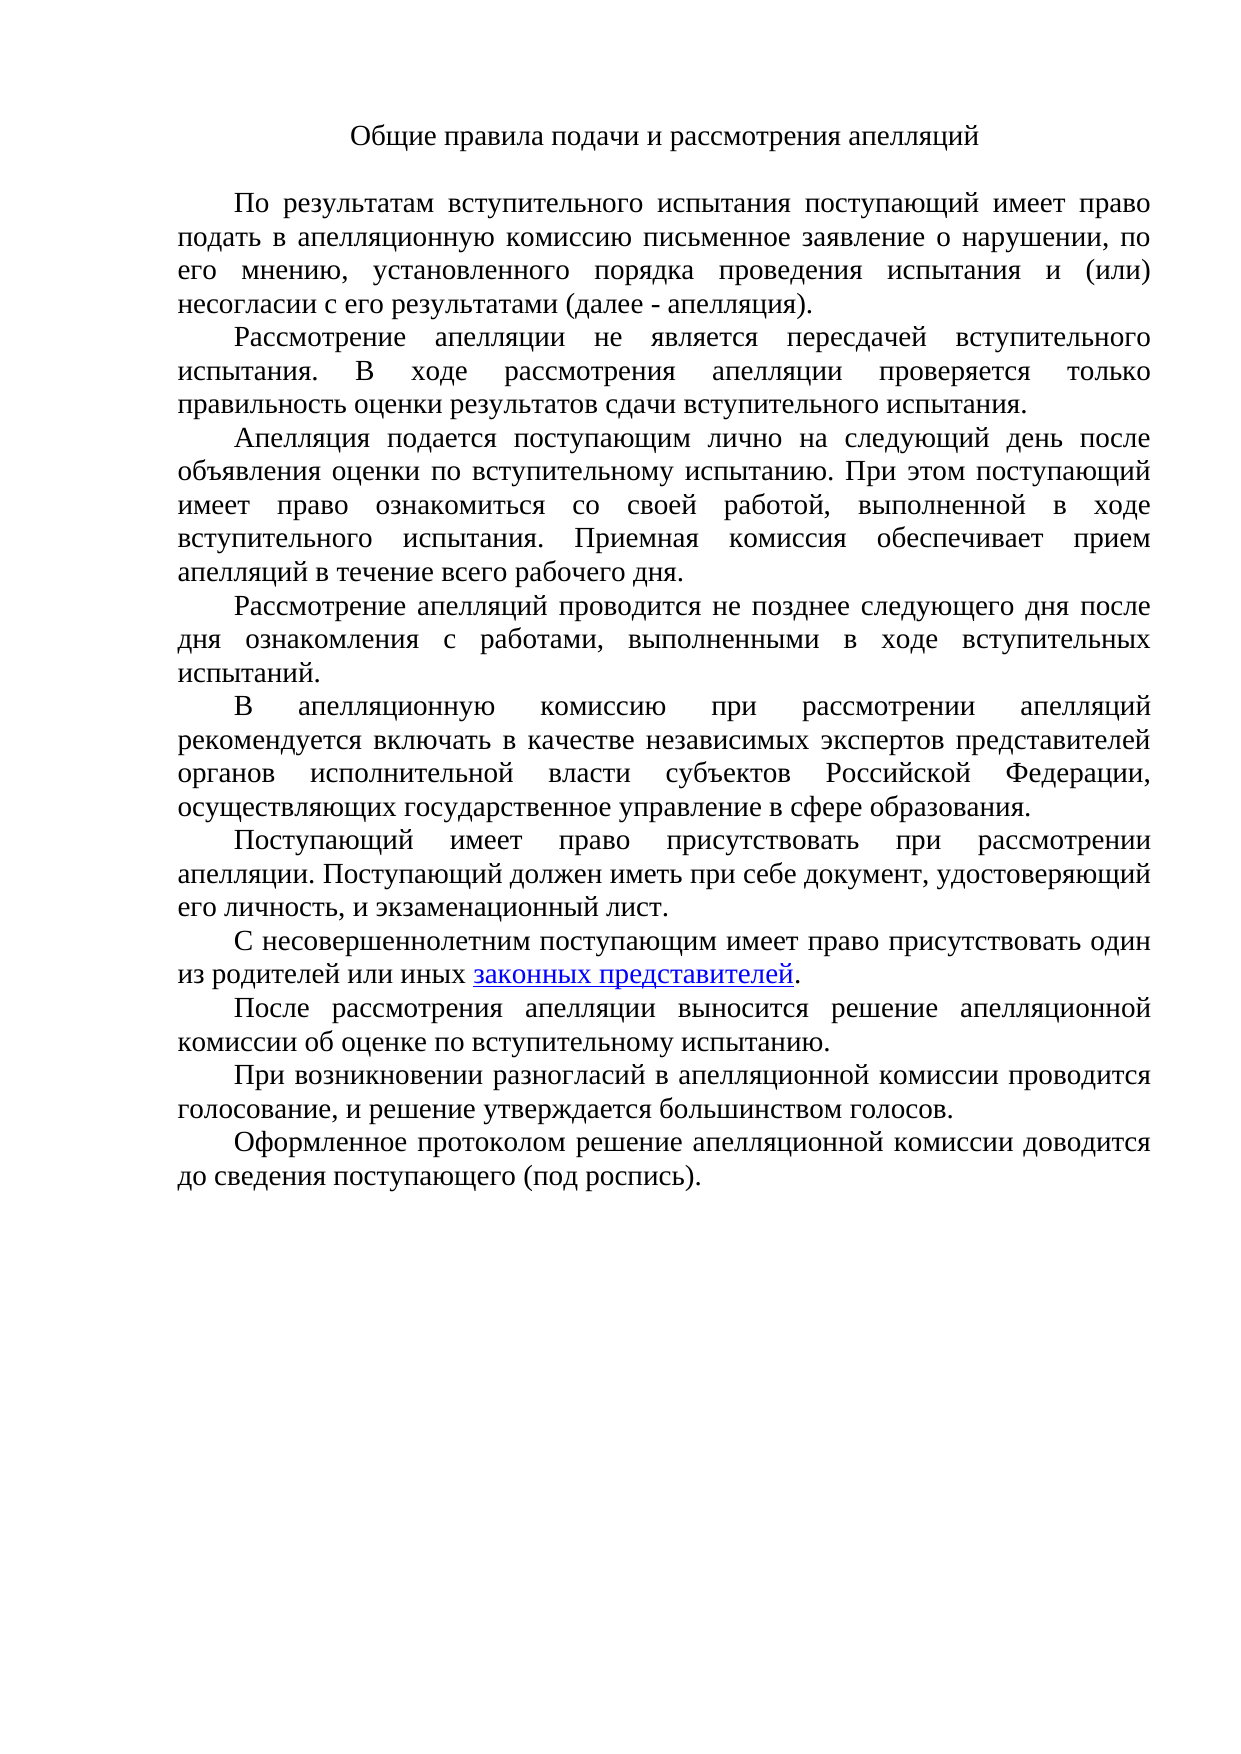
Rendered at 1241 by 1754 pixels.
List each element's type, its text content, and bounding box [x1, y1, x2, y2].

text С несовершеннолетним поступающим имеет право присутствовать один из родителей или иных законных представителей. [177, 923, 1152, 990]
text Рассмотрение апелляции не является пересдачей вступительного испытания. В ходе рассмотрения апелляции проверяется только правильность оценки результатов сдачи вступительного испытания. [177, 319, 1152, 420]
text Рассмотрение апелляций проводится не позднее следующего дня после дня ознакомления с работами, выполненными в ходе вступительных испытаний. [177, 588, 1152, 688]
text При возникновении разногласий в апелляционной комиссии проводится голосование, и решение утверждается большинством голосов. [177, 1057, 1152, 1124]
text Оформленное протоколом решение апелляционной комиссии доводится до сведения поступающего (под роспись). [177, 1124, 1152, 1191]
text После рассмотрения апелляции выносится решение апелляционной комиссии об оценке по вступительному испытанию. [177, 990, 1152, 1057]
text В апелляционную комиссию при рассмотрении апелляций рекомендуется включать в качестве независимых экспертов представителей органов исполнительной власти субъектов Российской Федерации, осуществляющих государственное управление в сфере образования. [177, 688, 1152, 822]
text Поступающий имеет право присутствовать при рассмотрении апелляции. Поступающий должен иметь при себе документ, удостоверяющий его личность, и экзаменационный лист. [177, 822, 1152, 923]
text Общие правила подачи и рассмотрения апелляций [177, 118, 1152, 152]
text Апелляция подается поступающим лично на следующий день после объявления оценки по вступительному испытанию. При этом поступающий имеет право ознакомиться со своей работой, выполненной в ходе вступительного испытания. Приемная комиссия обеспечивает прием апелляций в течение всего рабочего дня. [177, 420, 1152, 588]
text По результатам вступительного испытания поступающий имеет право подать в апелляционную комиссию письменное заявление о нарушении, по его мнению, установленного порядка проведения испытания и (или) несогласии с его результатами (далее - апелляция). [177, 185, 1152, 319]
